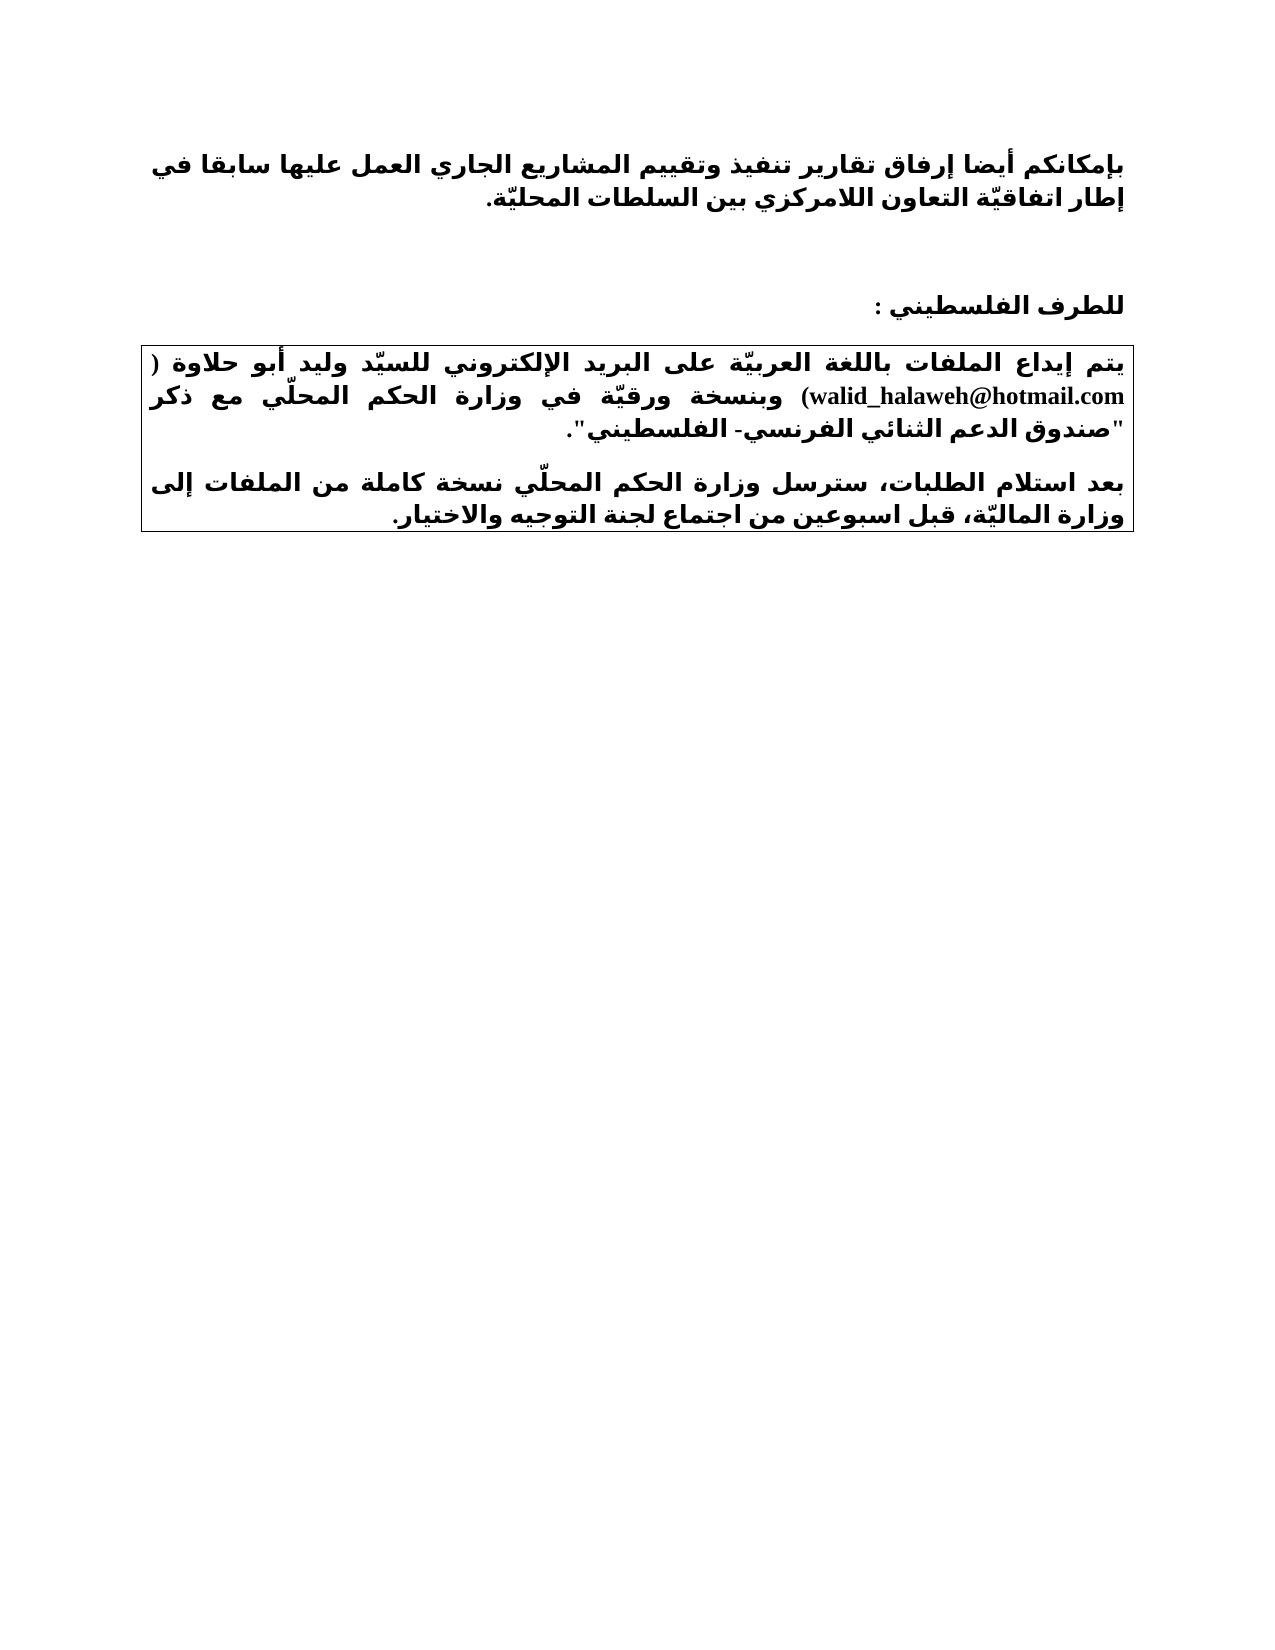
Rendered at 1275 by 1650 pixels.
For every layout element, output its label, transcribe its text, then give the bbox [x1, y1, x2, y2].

text يتم إيداع الملفات باللغة العربيّة على البريد الإلكتروني للسيّد وليد أبو حلاوة (walid_halaweh@hotmail.com) وبنسخة ورقيّة في وزارة الحكم المحلّي مع ذكر "صندوق الدعم الثنائي الفرنسي- الفلسطيني". [142, 346, 1133, 442]
text للطرف الفلسطيني : [150, 291, 1125, 319]
text بعد استلام الطلبات، سترسل وزارة الحكم المحلّي نسخة كاملة من الملفات إلى وزارة الماليّة، قبل اسبوعين من اجتماع لجنة التوجيه والاختيار. [142, 464, 1133, 531]
text بإمكانكم أيضا إرفاق تقارير تنفيذ وتقييم المشاريع الجاري العمل عليها سابقا في إطار اتفاقيّة التعاون اللامركزي بين السلطات المحليّة. [150, 150, 1125, 212]
